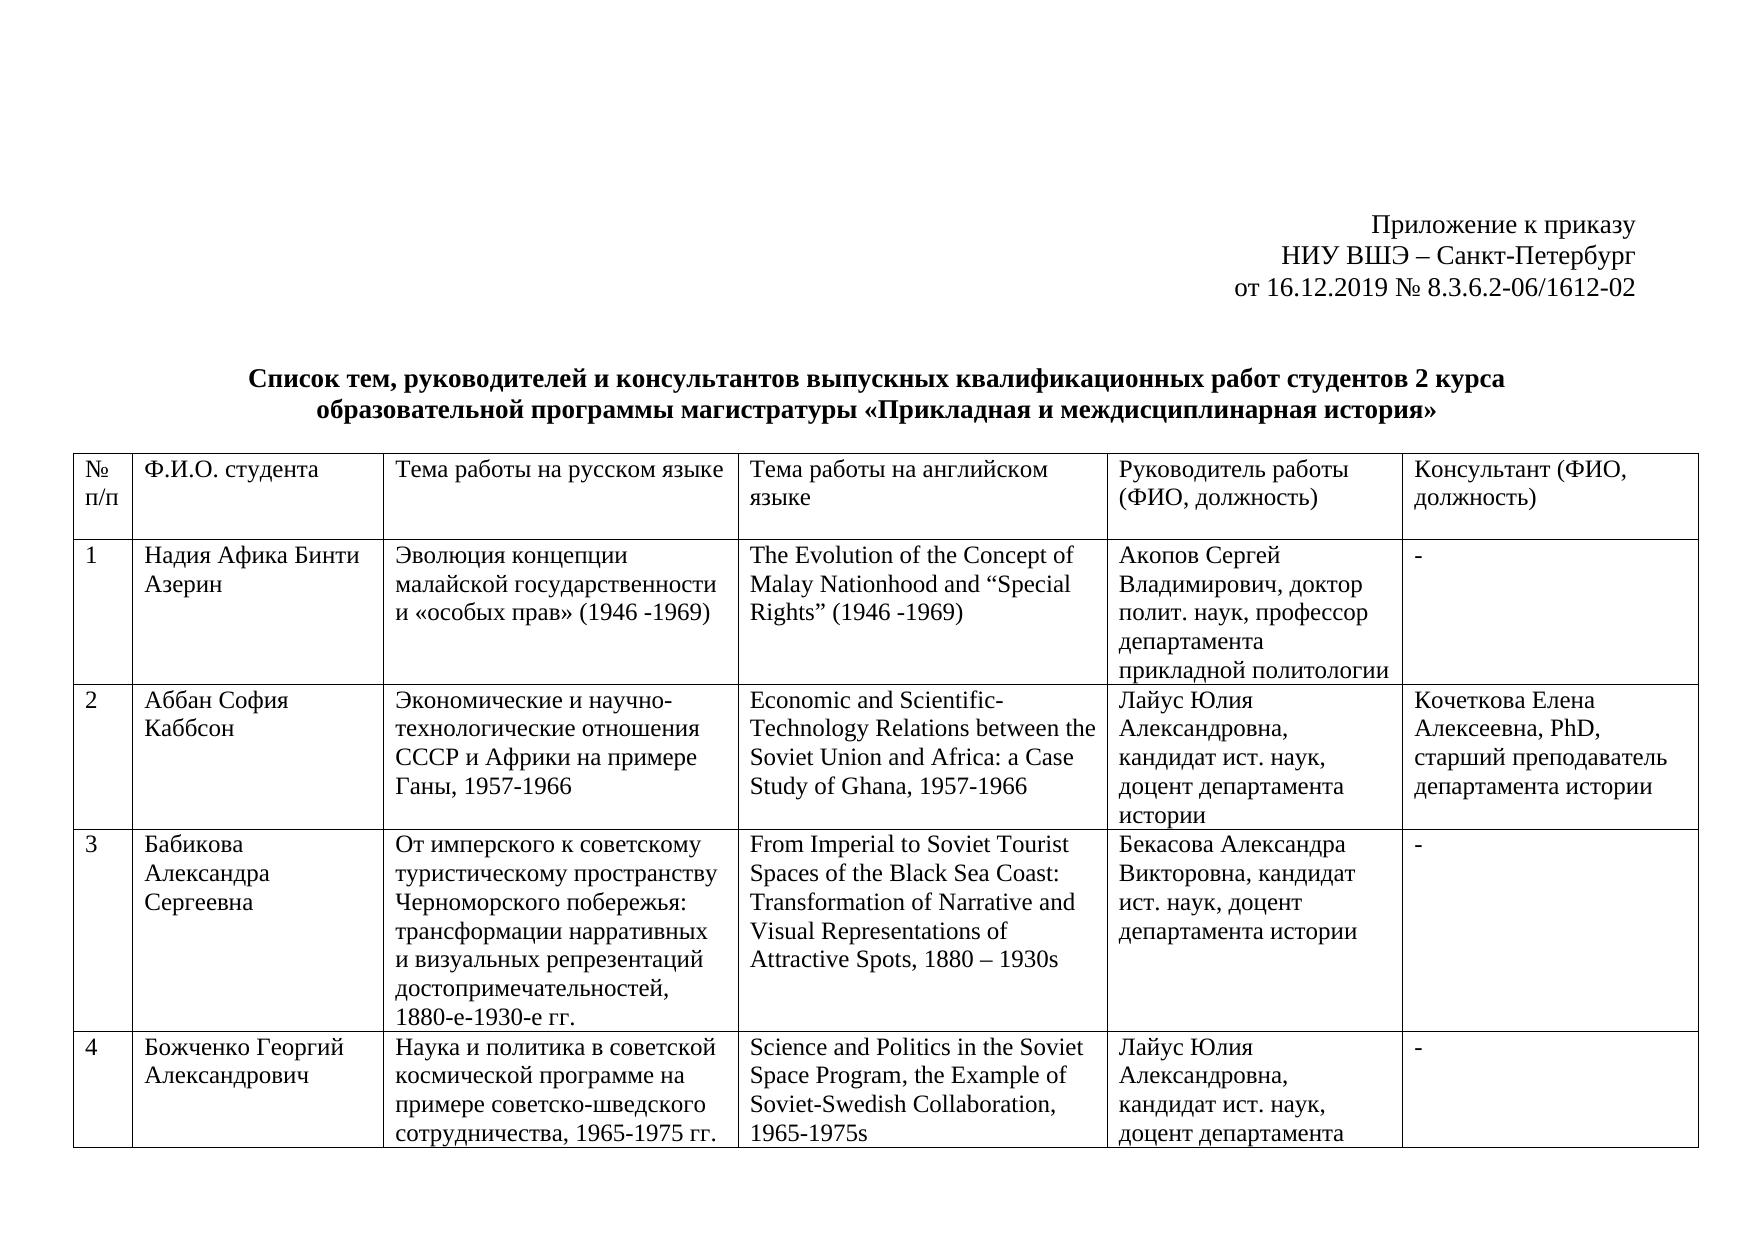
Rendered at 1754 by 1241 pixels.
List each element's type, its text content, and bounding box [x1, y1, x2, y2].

table_cell Надия Афика Бинти Азерин [133, 540, 383, 684]
table_header № п/п [74, 454, 132, 539]
table_cell От имперского к советскому туристическому пространству Черноморского побережья: трансформации нарративных и визуальных репрезентаций достопримечательностей, 1880-е-1930-е гг. [384, 830, 738, 1031]
table_cell Бекасова Александра Викторовна, кандидат ист. наук, доцент департамента истории [1108, 830, 1402, 1031]
table_header Тема работы на английском языке [739, 454, 1107, 539]
table_header Тема работы на русском языке [384, 454, 738, 539]
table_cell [739, 1032, 1107, 1147]
table_cell - [1403, 1032, 1698, 1147]
table_cell Акопов Сергей Владимирович, доктор полит. наук, профессор департамента прикладной политологии [1108, 540, 1402, 684]
text от 16.12.2019 № 8.3.6.2-06/1612-02 [118, 271, 1636, 302]
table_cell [384, 1032, 738, 1147]
table_cell The Evolution of the Concept of Malay Nationhood and “Special Rights” (1946 -1969) [739, 540, 1107, 684]
table_cell Бабикова Александра Сергеевна [133, 830, 383, 1031]
table_cell Эволюция концепции малайской государственности и «особых прав» (1946 -1969) [384, 540, 738, 684]
table_cell 3 [74, 830, 132, 1031]
table_cell 4 [74, 1032, 132, 1147]
table_header Консультант (ФИО, должность) [1403, 454, 1698, 539]
table_cell Economic and Scientific-Technology Relations between the Soviet Union and Africa: a Case Study of Ghana, 1957-1966 [739, 685, 1107, 828]
text Приложение к приказу [752, 208, 1636, 239]
table_cell Лайус Юлия Александровна, кандидат ист. наук, доцент департамента истории [1108, 685, 1402, 828]
table_cell 1 [74, 540, 132, 684]
table_cell Экономические и научно-технологические отношения СССР и Африки на примере Ганы, 1957-1966 [384, 685, 738, 828]
text образовательной программы магистратуры «Прикладная и междисциплинарная история» [118, 393, 1636, 424]
table_cell - [1403, 830, 1698, 1031]
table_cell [133, 1032, 383, 1147]
table_header Ф.И.О. студента [133, 454, 383, 539]
table_header Руководитель работы (ФИО, должность) [1108, 454, 1402, 539]
text НИУ ВШЭ – Санкт-Петербург [752, 239, 1636, 271]
table_cell Аббан София Каббсон [133, 685, 383, 828]
table_cell From Imperial to Soviet Tourist Spaces of the Black Sea Coast: Transformation of Narrative and Visual Representations of Attractive Spots, 1880 – 1930s [739, 830, 1107, 1031]
table_cell - [1403, 540, 1698, 684]
text Список тем, руководителей и консультантов выпускных квалификационных работ студентов 2 курса [118, 362, 1636, 393]
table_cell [1108, 1032, 1402, 1147]
table_cell 2 [74, 685, 132, 828]
table_cell Кочеткова Елена Алексеевна, PhD, старший преподаватель департамента истории [1403, 685, 1698, 828]
